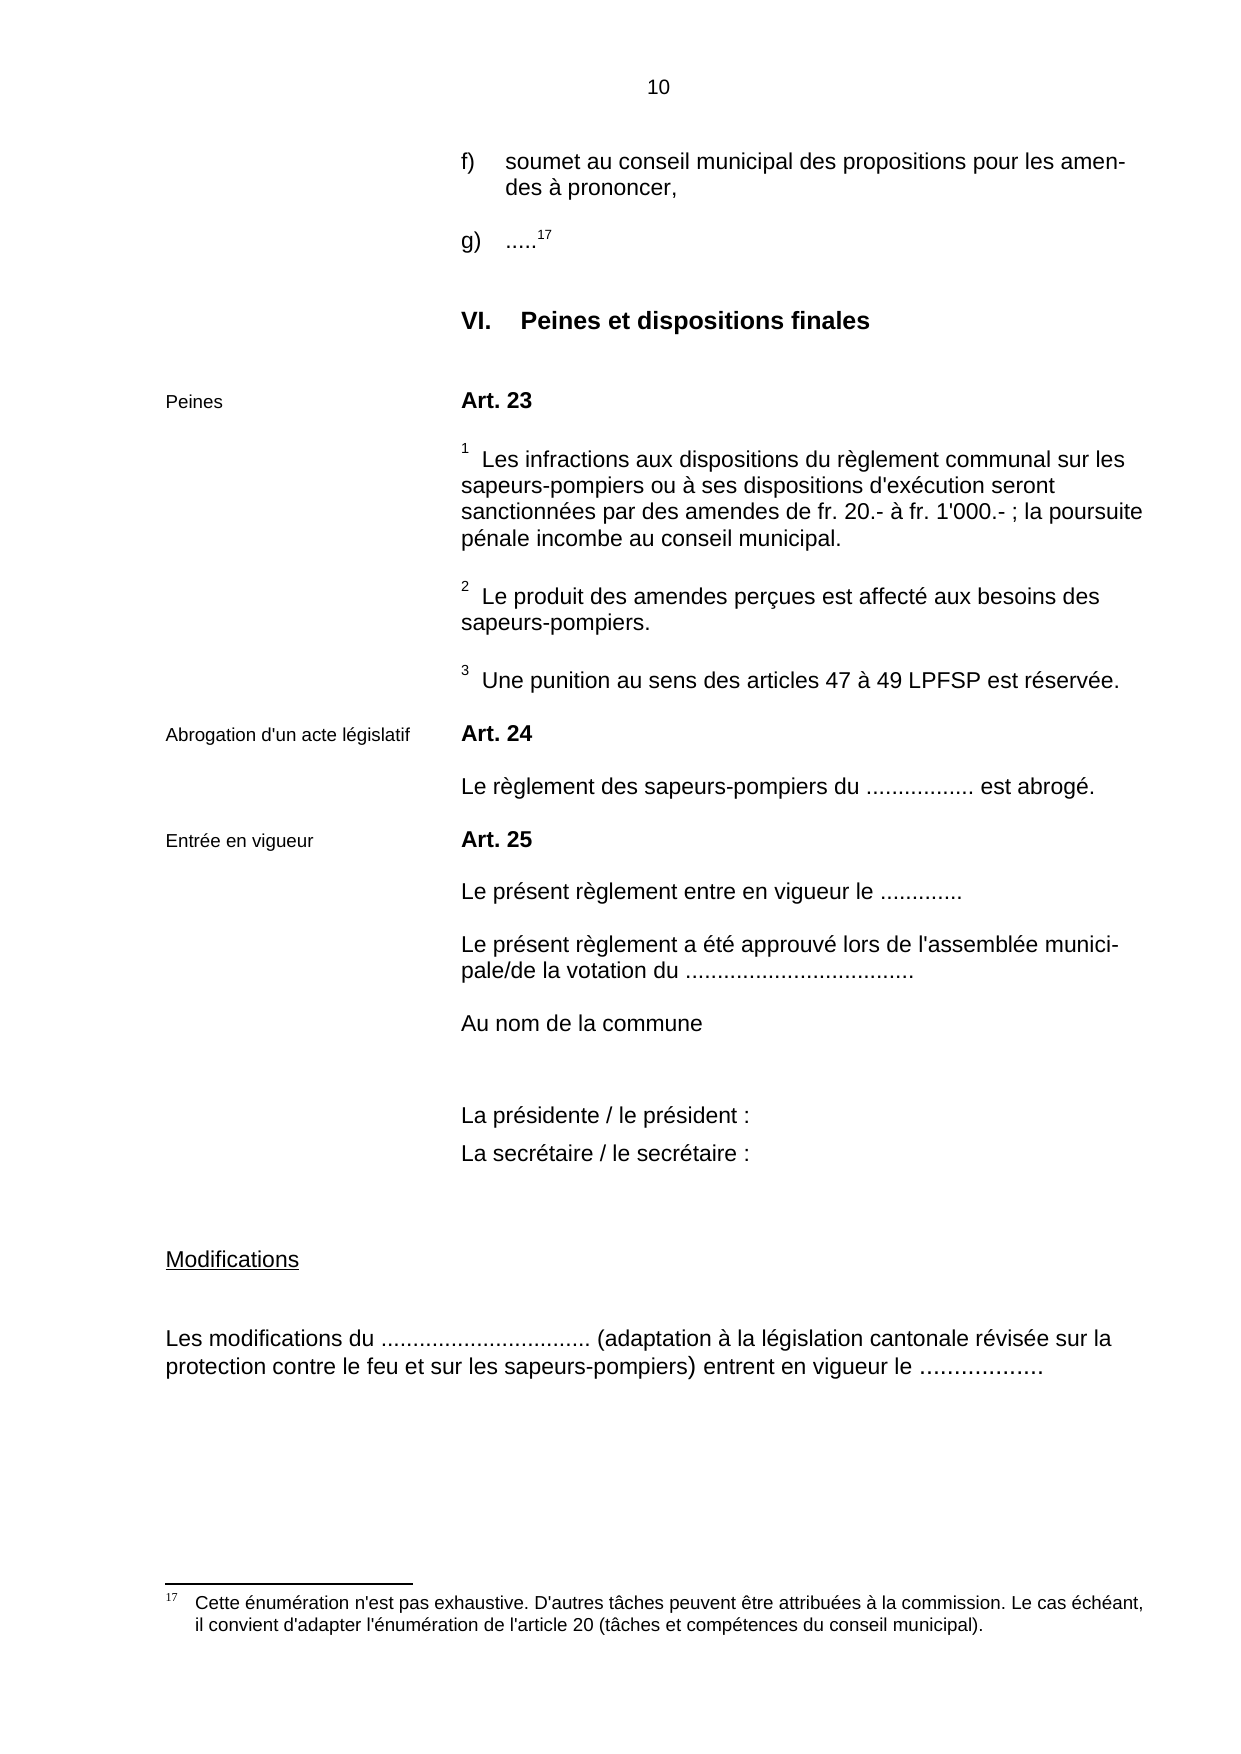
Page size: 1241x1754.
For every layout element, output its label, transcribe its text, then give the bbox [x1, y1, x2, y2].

text Le présent règlement entre en vigueur le ............. [165, 878, 1152, 904]
text Entrée en vigueur Art. 25 [165, 826, 1152, 852]
text g) ..... [461, 227, 1152, 253]
text Les modifications du ................................. (adaptation à la législation cantonale révisée sur la protection contre le feu et sur les sapeurs-pompiers) entrent en vigueur le .................. [165, 1325, 1152, 1380]
text Au nom de la commune [165, 1010, 1152, 1036]
subtitle Modifications [165, 1246, 1152, 1272]
text 2 Le produit des amendes perçues est affecté aux besoins des sapeurs-pompiers. [165, 577, 1152, 636]
text VI. Peines et dispositions finales [165, 306, 1152, 334]
text Le présent règlement a été approuvé lors de l'assemblée municipale/de la votation du .................................... [165, 931, 1152, 984]
text 3 Une punition au sens des articles 47 à 49 LPFSP est réservée. [165, 662, 1152, 694]
text Abrogation d'un acte législatif Art. 24 [165, 720, 1152, 746]
text Peines Art. 23 [165, 387, 1152, 414]
text La secrétaire / le secrétaire : [165, 1140, 1152, 1167]
text La présidente / le président : [165, 1102, 1152, 1128]
text Le règlement des sapeurs-pompiers du ................. est abrogé. [165, 773, 1152, 799]
text f) soumet au conseil municipal des propositions pour les amendes à prononcer, [461, 148, 1152, 200]
text 1 Les infractions aux dispositions du règlement communal sur les sapeurs-pompiers ou à ses dispositions d'exécution seront sanctionnées par des amendes de fr. 20.- à fr. 1'000.- ; la poursuite pénale incombe au conseil municipal. [165, 440, 1152, 551]
